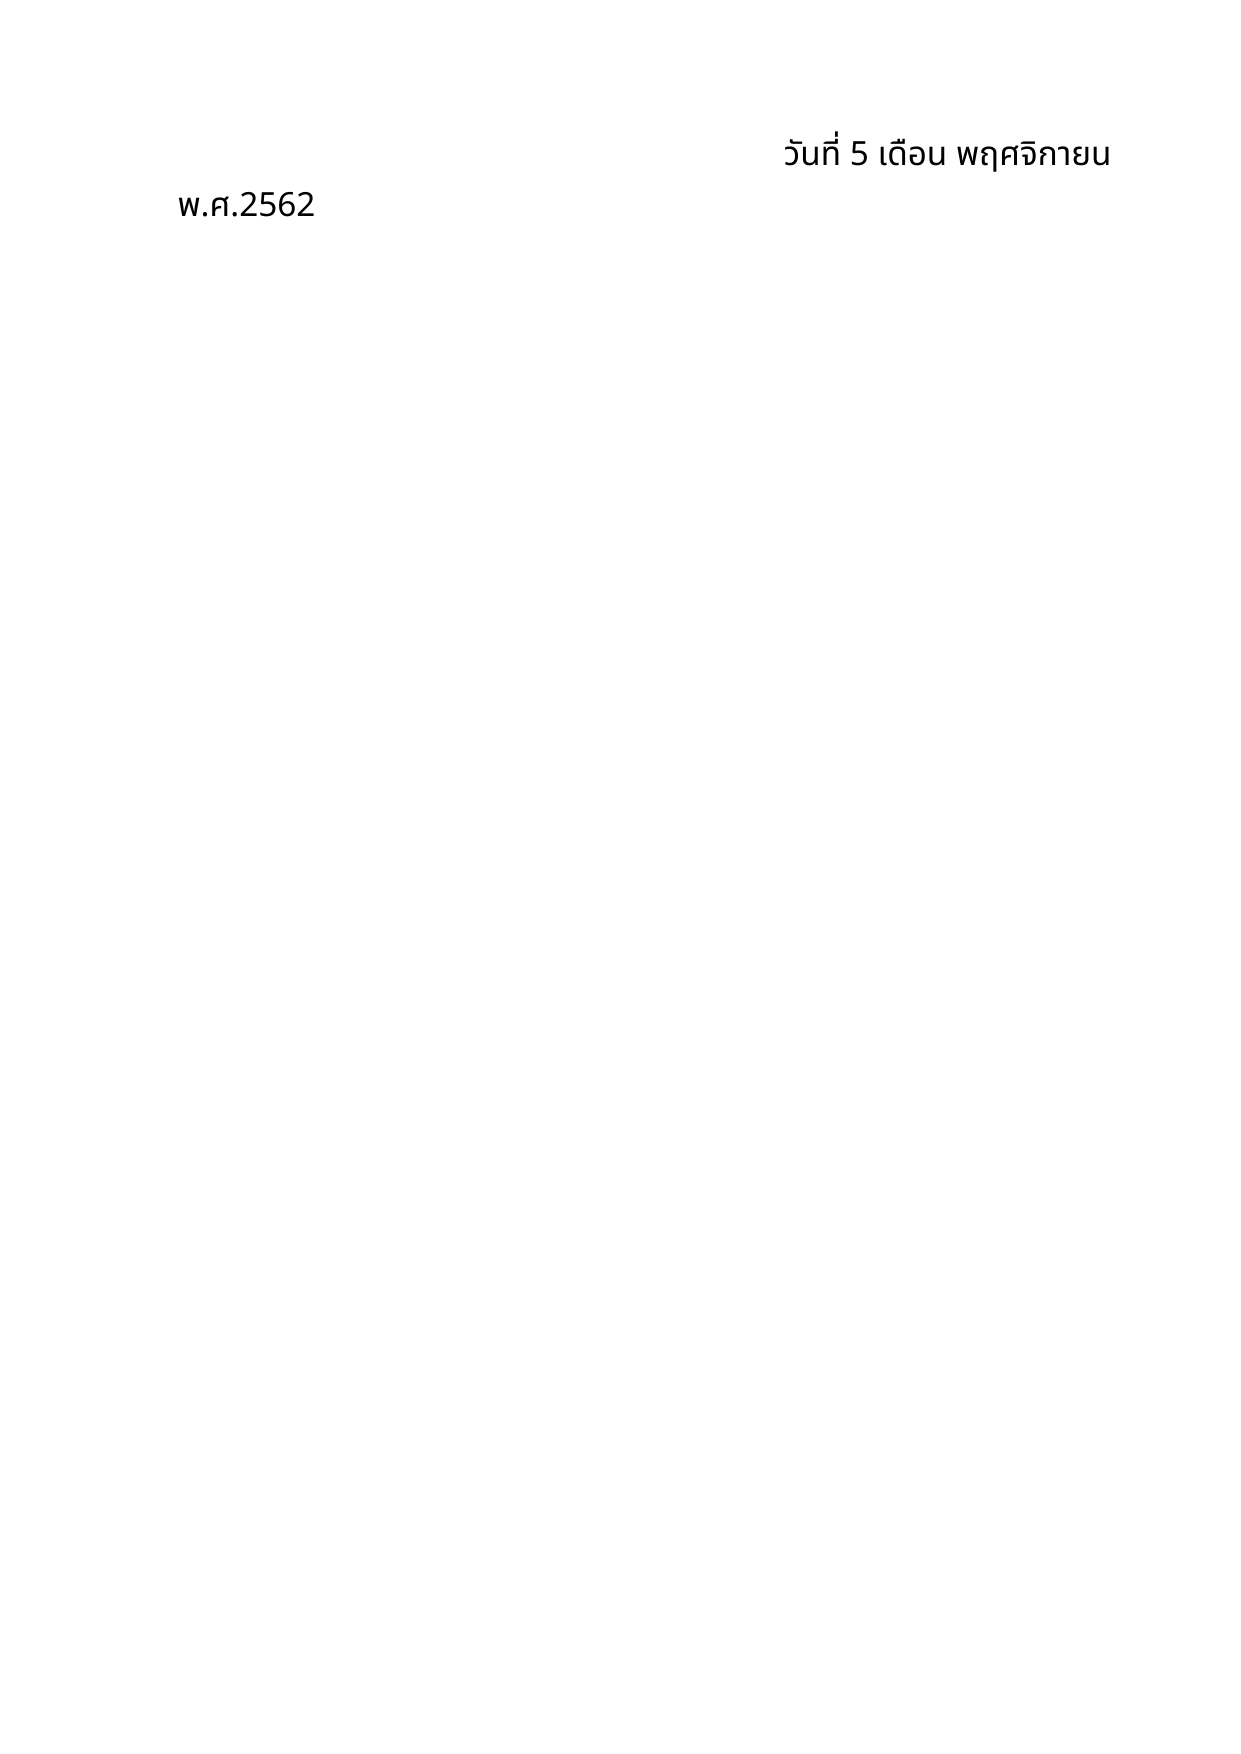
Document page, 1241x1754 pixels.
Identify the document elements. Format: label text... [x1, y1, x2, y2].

text วันที่ 5 เดือน พฤศจิกายน พ.ศ.2562 [177, 130, 1122, 231]
